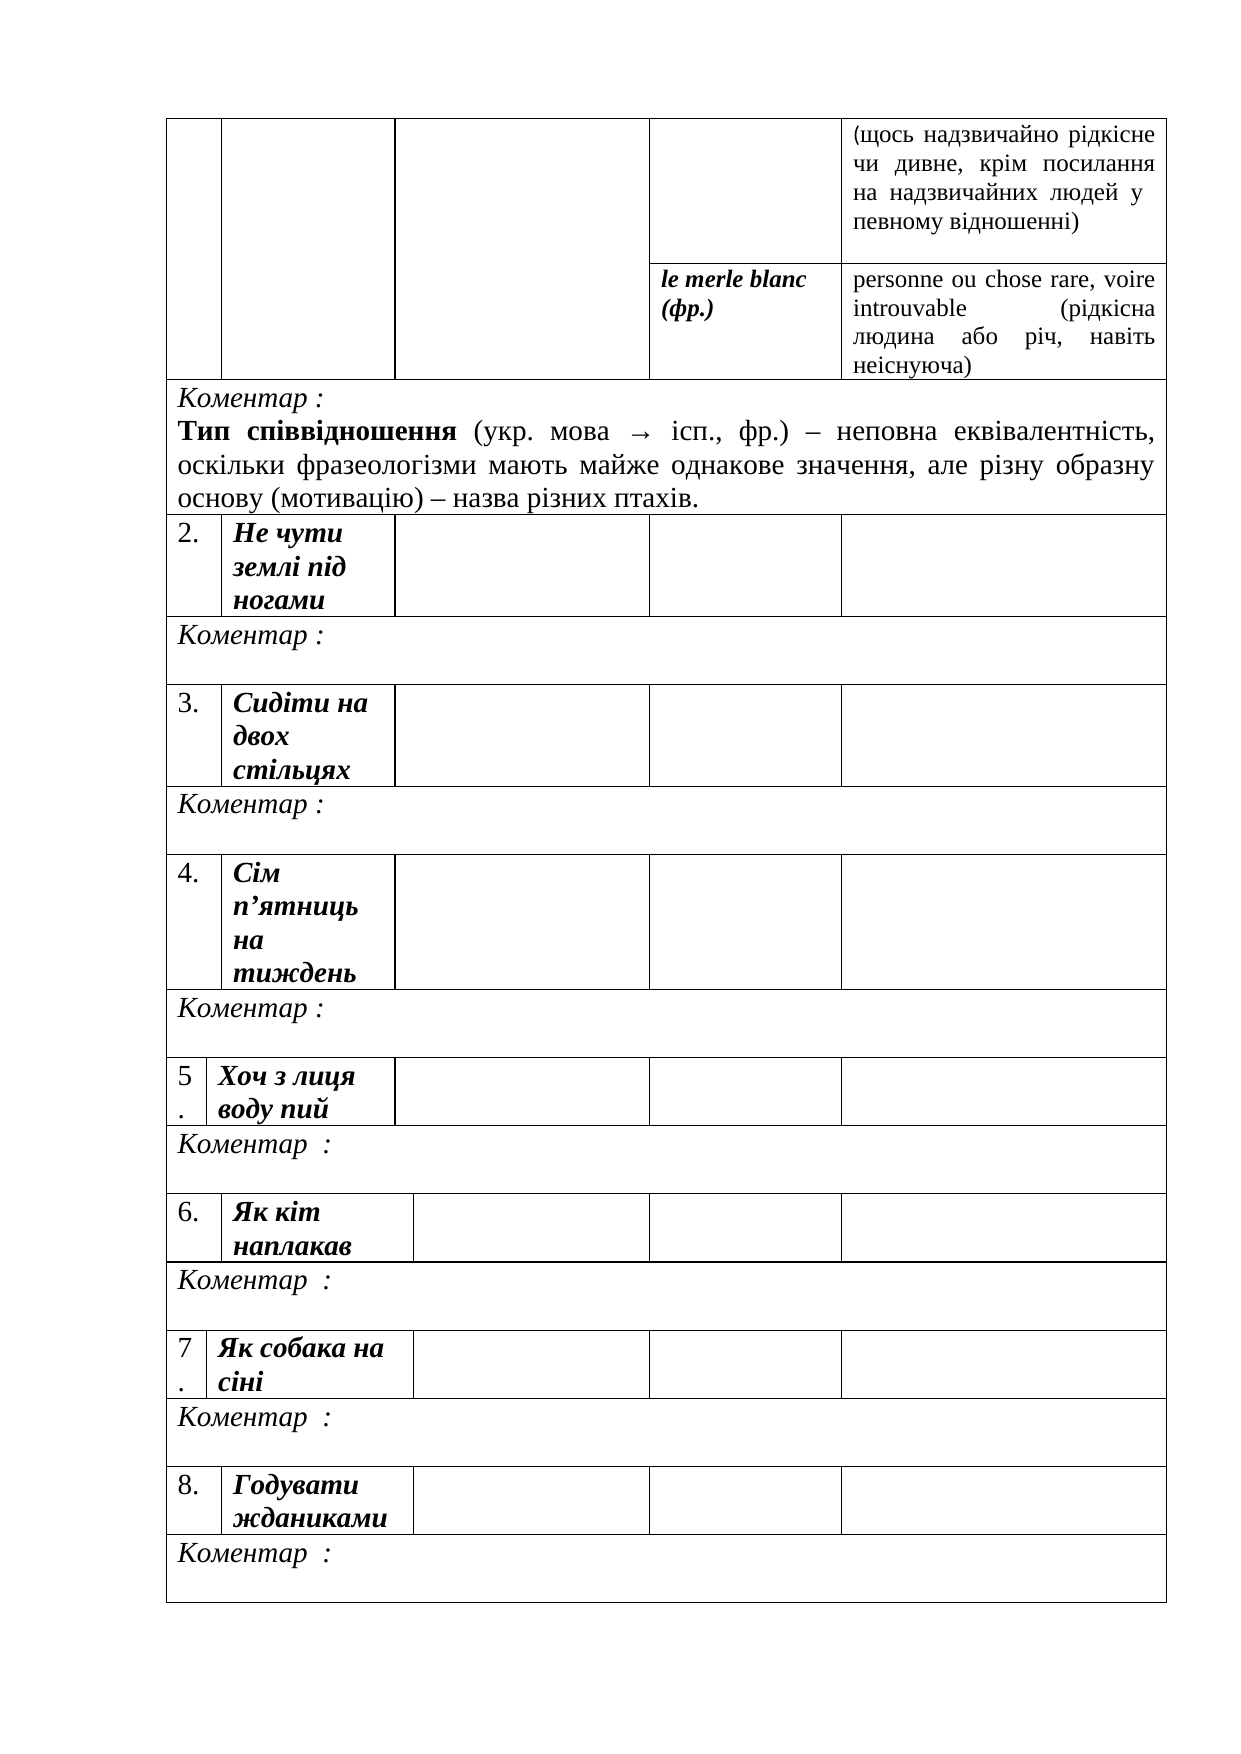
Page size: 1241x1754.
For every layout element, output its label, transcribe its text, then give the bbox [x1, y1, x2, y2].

table_cell [396, 855, 649, 989]
table_cell [396, 515, 649, 616]
table_cell Коментар : [167, 990, 1166, 1057]
table_cell Коментар : [167, 1399, 1166, 1466]
table_cell [414, 1194, 649, 1261]
table_cell [842, 1331, 1166, 1398]
table_cell Сидіти на двох стільцях [222, 685, 394, 786]
table_cell [842, 1058, 1166, 1125]
table_cell Коментар : [167, 787, 1166, 854]
table_cell Як кіт наплакав [222, 1194, 413, 1261]
table_cell [650, 1331, 841, 1398]
table_cell [842, 685, 1166, 786]
table_cell Як собака на сіні [207, 1331, 413, 1398]
table_cell [414, 1331, 649, 1398]
table_cell Сім п’ятниць на тиждень [222, 855, 394, 989]
table_cell [396, 685, 649, 786]
table_cell Коментар : [167, 1126, 1166, 1193]
table_cell Коментар : [167, 617, 1166, 684]
table_cell 8. [167, 1467, 221, 1534]
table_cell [222, 119, 394, 379]
table_cell [650, 1467, 841, 1534]
table_cell [842, 1194, 1166, 1261]
table_cell 7. [167, 1331, 206, 1398]
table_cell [396, 119, 649, 379]
table_cell [650, 515, 841, 616]
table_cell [650, 119, 841, 263]
table_cell Хоч з лиця воду пий [207, 1058, 394, 1125]
table_cell [650, 1194, 841, 1261]
table_cell [842, 1467, 1166, 1534]
table_cell personne ou chose rare, voire introuvable (рідкісна людина або річ, навіть неіснуюча) [842, 264, 1166, 379]
table_cell 1. [167, 119, 221, 379]
table_cell 5. [167, 1058, 206, 1125]
table_cell [396, 1058, 649, 1125]
table_cell Годувати жданиками [222, 1467, 413, 1534]
table_cell le merle blanc (фр.) [650, 264, 841, 379]
table_cell [414, 1467, 649, 1534]
table_cell [842, 515, 1166, 616]
table_cell Не чути землі під ногами [222, 515, 394, 616]
table_cell [650, 1058, 841, 1125]
table_cell [842, 855, 1166, 989]
table_cell Коментар : [167, 1535, 1166, 1602]
table_cell [650, 685, 841, 786]
table_cell Коментар : Тип співвідношення (укр. мова → ісп., фр.) – неповна еквівалентність, оскільки фразеологізми мають майже однакове значення, але різну образну основу (мотивацію) – назва різних птахів. [167, 380, 1166, 514]
table_cell 2. [167, 515, 221, 616]
table_cell 3. [167, 685, 221, 786]
table_cell 6. [167, 1194, 221, 1261]
table_cell [650, 855, 841, 989]
table_cell Коментар : [167, 1263, 1166, 1329]
table_cell 4. [167, 855, 221, 989]
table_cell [842, 119, 1166, 263]
